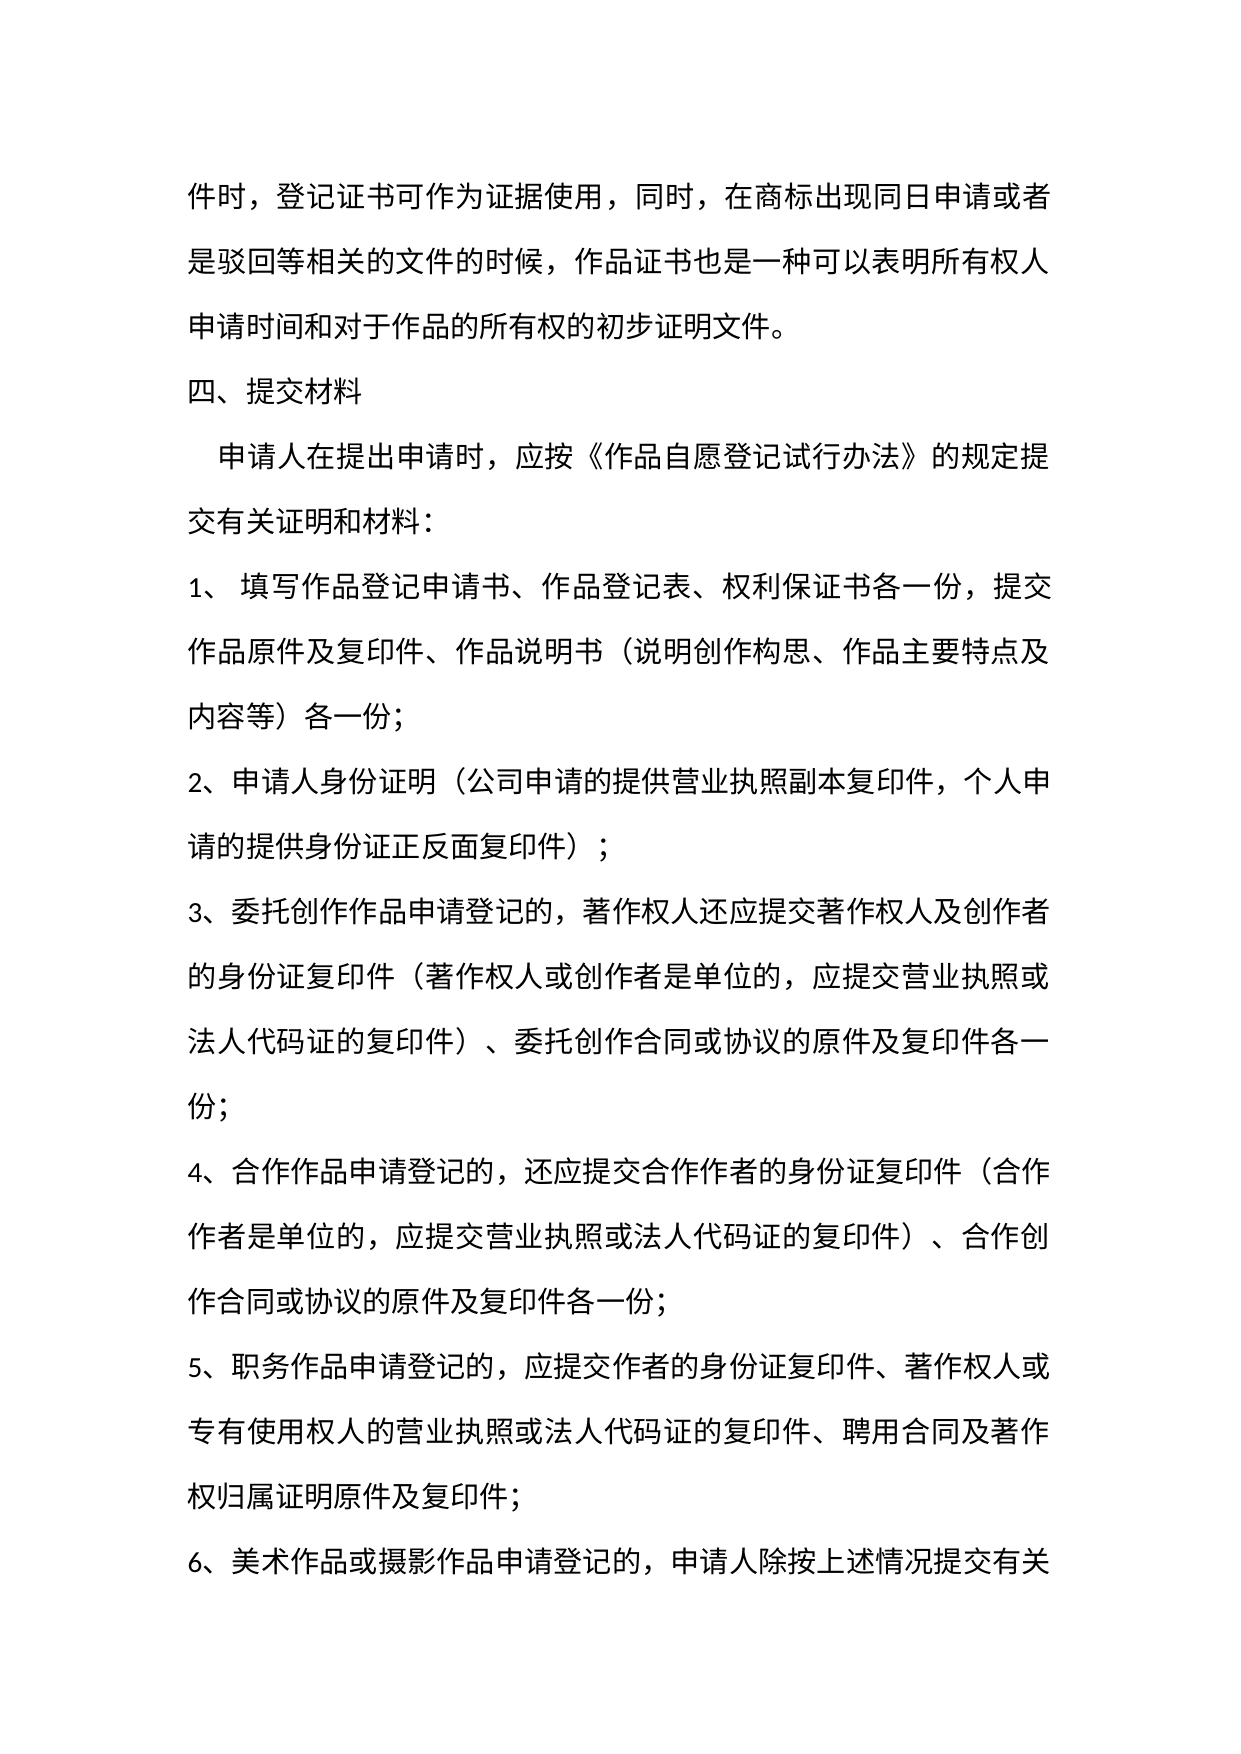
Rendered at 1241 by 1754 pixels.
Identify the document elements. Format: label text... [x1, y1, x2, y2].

text 5、职务作品申请登记的，应提交作者的身份证复印件、著作权人或专有使用权人的营业执照或法人代码证的复印件、聘用合同及著作权归属证明原件及复印件； [187, 1332, 1053, 1527]
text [187, 1527, 1053, 1592]
text 1、 填写作品登记申请书、作品登记表、权利保证书各一份，提交作品原件及复印件、作品说明书（说明创作构思、作品主要特点及内容等）各一份； [187, 552, 1053, 747]
text 四、提交材料 [187, 357, 1053, 422]
text 申请人在提出申请时，应按《作品自愿登记试行办法》的规定提交有关证明和材料： [187, 422, 1053, 552]
text 4、合作作品申请登记的，还应提交合作作者的身份证复印件（合作作者是单位的，应提交营业执照或法人代码证的复印件）、合作创作合同或协议的原件及复印件各一份； [187, 1137, 1053, 1332]
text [187, 162, 1053, 357]
text 2、申请人身份证明（公司申请的提供营业执照副本复印件，个人申请的提供身份证正反面复印件）； [187, 747, 1053, 877]
text 3、委托创作作品申请登记的，著作权人还应提交著作权人及创作者的身份证复印件（著作权人或创作者是单位的，应提交营业执照或法人代码证的复印件）、委托创作合同或协议的原件及复印件各一份； [187, 877, 1053, 1137]
